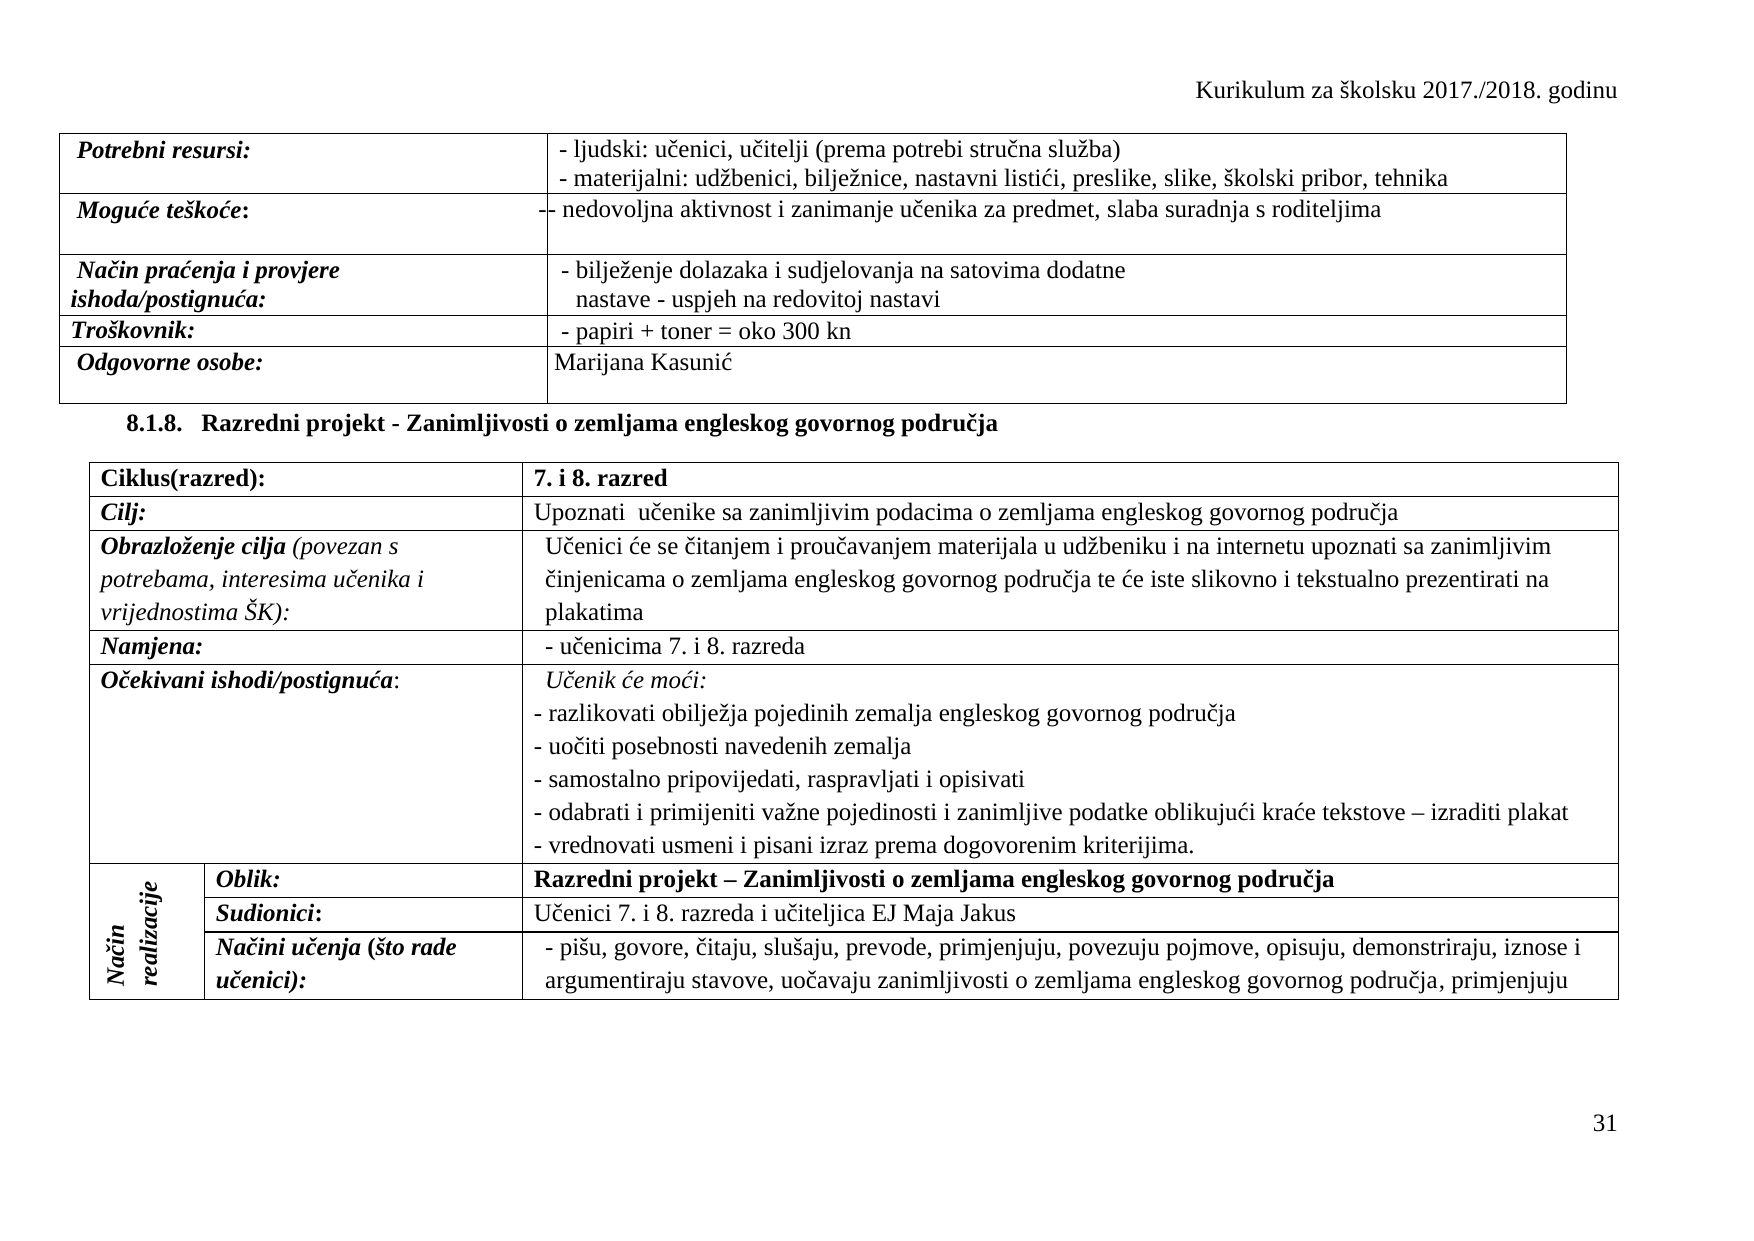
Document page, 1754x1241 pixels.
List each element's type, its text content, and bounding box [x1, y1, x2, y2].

table_cell - papiri + toner = oko 300 kn [548, 316, 1566, 346]
table_cell Učenici će se čitanjem i proučavanjem materijala u udžbeniku i na internetu upoznati sa zanimljivim činjenicama o zemljama engleskog govornog područja te će iste slikovno i tekstualno prezentirati na plakatima [523, 531, 1618, 630]
table_cell Troškovnik: [60, 316, 547, 346]
table_cell - bilježenje dolazaka i sudjelovanja na satovima dodatne nastave - uspjeh na redovitoj nastavi [548, 255, 1566, 314]
table_cell Cilj: [90, 497, 522, 530]
table_cell Obrazloženje cilja (povezan s potrebama, interesima učenika i vrijednostima ŠK): [90, 531, 522, 630]
table_cell Moguće teškoće: [60, 194, 547, 254]
table_cell Očekivani ishodi/postignuća: [90, 665, 522, 863]
table_cell Sudionici: [205, 898, 522, 931]
table_cell Način realizacije [90, 864, 204, 998]
table_cell - nedovoljna aktivnost i zanimanje učenika za predmet, slaba suradnja s roditeljima [548, 194, 1566, 254]
table_header Ciklus(razred): [90, 463, 522, 496]
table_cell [523, 933, 1618, 998]
subtitle Razredni projekt - Zanimljivosti o zemljama engleskog govornog područja [126, 408, 1617, 437]
table_cell Namjena: [90, 631, 522, 664]
table_cell - ljudski: učenici, učitelji (prema potrebi stručna služba) - materijalni: udžbenici, bilježnice, nastavni listići, preslike, slike, školski pribor, tehnika [548, 134, 1566, 193]
table_cell Oblik: [205, 864, 522, 897]
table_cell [205, 933, 522, 998]
table_cell Učenik će moći: - razlikovati obilježja pojedinih zemalja engleskog govornog područja - uočiti posebnosti navedenih zemalja - samostalno pripovijedati, raspravljati i opisivati - odabrati i primijeniti važne pojedinosti i zanimljive podatke oblikujući kraće tekstove – izraditi plakat - vrednovati usmeni i pisani izraz prema dogovorenim kriterijima. [523, 665, 1618, 863]
table_cell Odgovorne osobe: [60, 347, 547, 403]
table_cell Učenici 7. i 8. razreda i učiteljica EJ Maja Jakus [523, 898, 1618, 931]
table_cell Način praćenja i provjere ishoda/postignuća: [60, 255, 547, 314]
table_cell Upoznati učenike sa zanimljivim podacima o zemljama engleskog govornog područja [523, 497, 1618, 530]
table_header 7. i 8. razred [523, 463, 1618, 496]
table_cell Razredni projekt – Zanimljivosti o zemljama engleskog govornog područja [523, 864, 1618, 897]
table_cell - učenicima 7. i 8. razreda [523, 631, 1618, 664]
table_cell Marijana Kasunić Lolita Ko [548, 347, 1566, 403]
table_cell Potrebni resursi: [60, 134, 547, 193]
